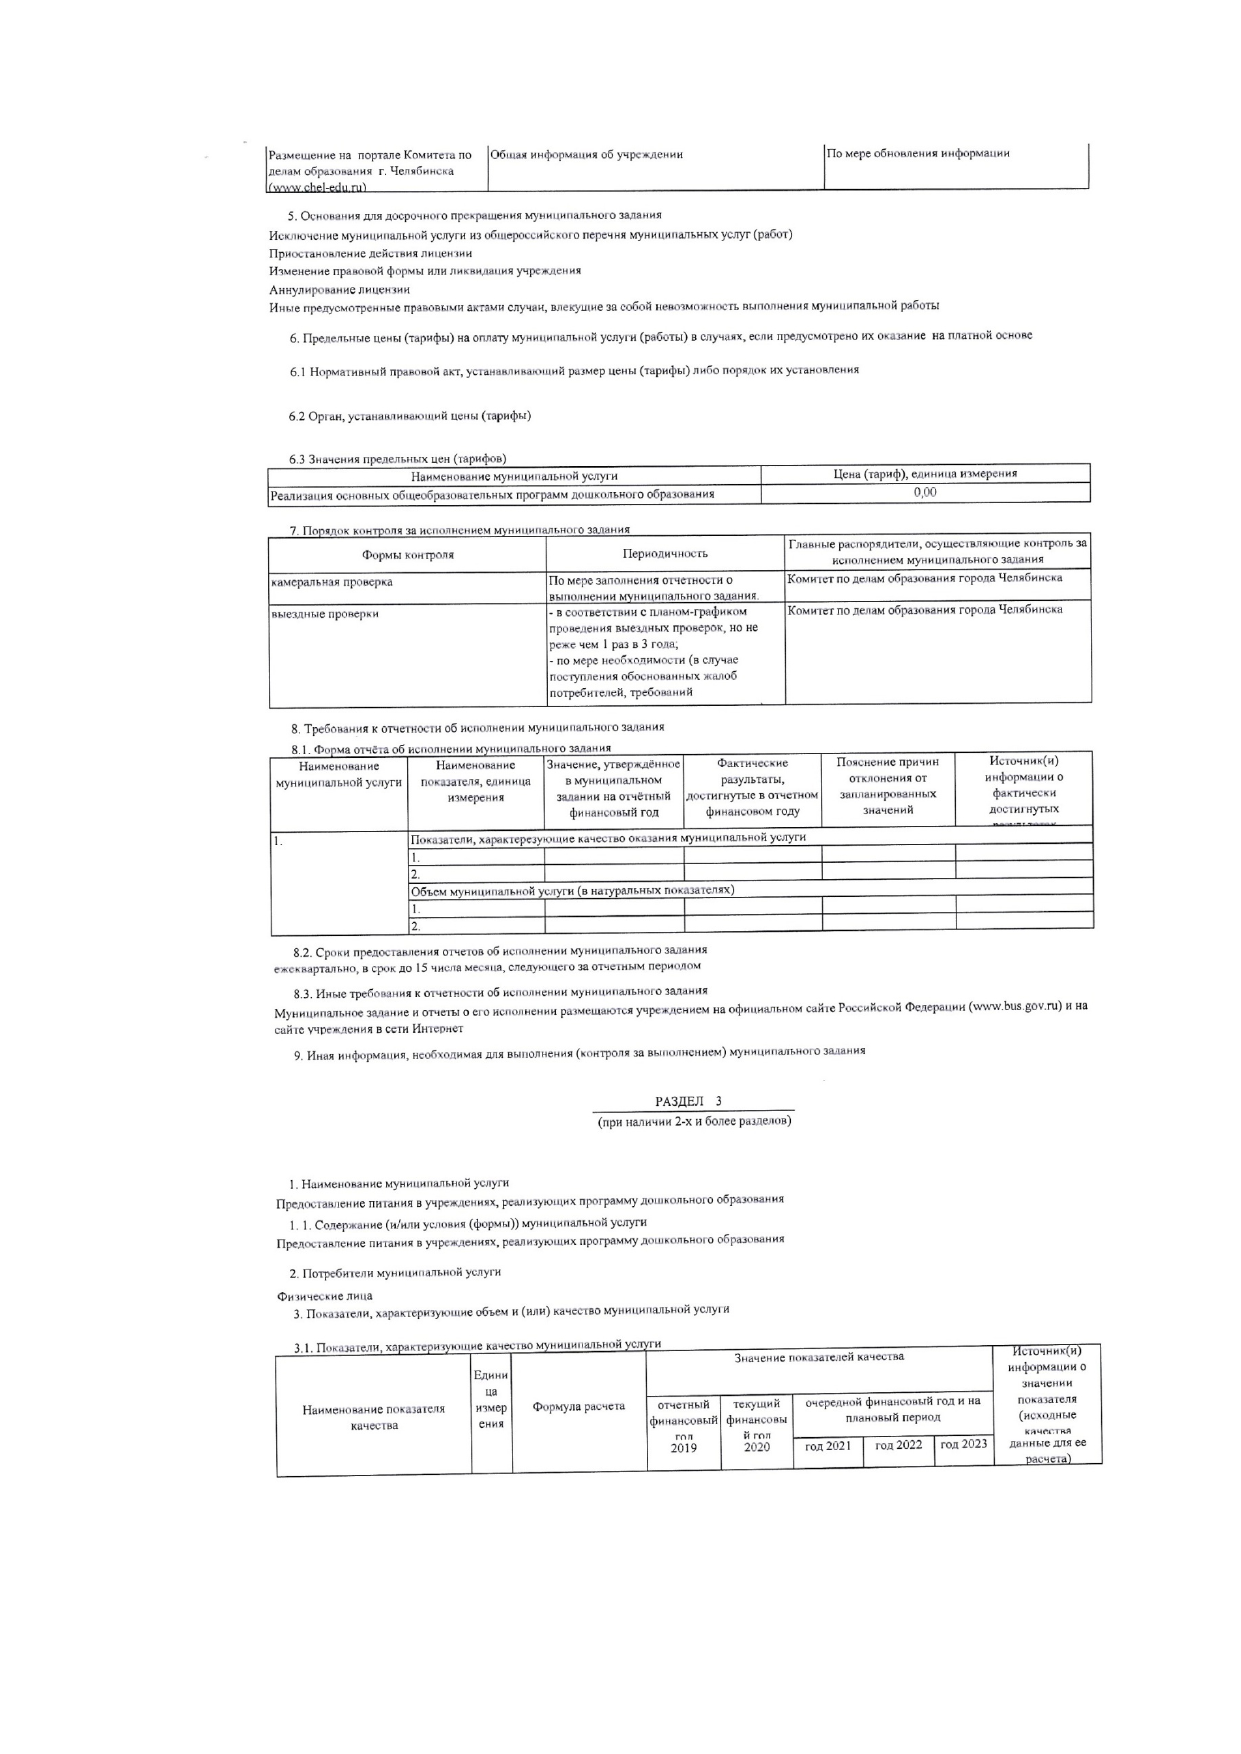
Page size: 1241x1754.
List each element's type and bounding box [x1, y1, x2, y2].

picture [177, 118, 1152, 1497]
